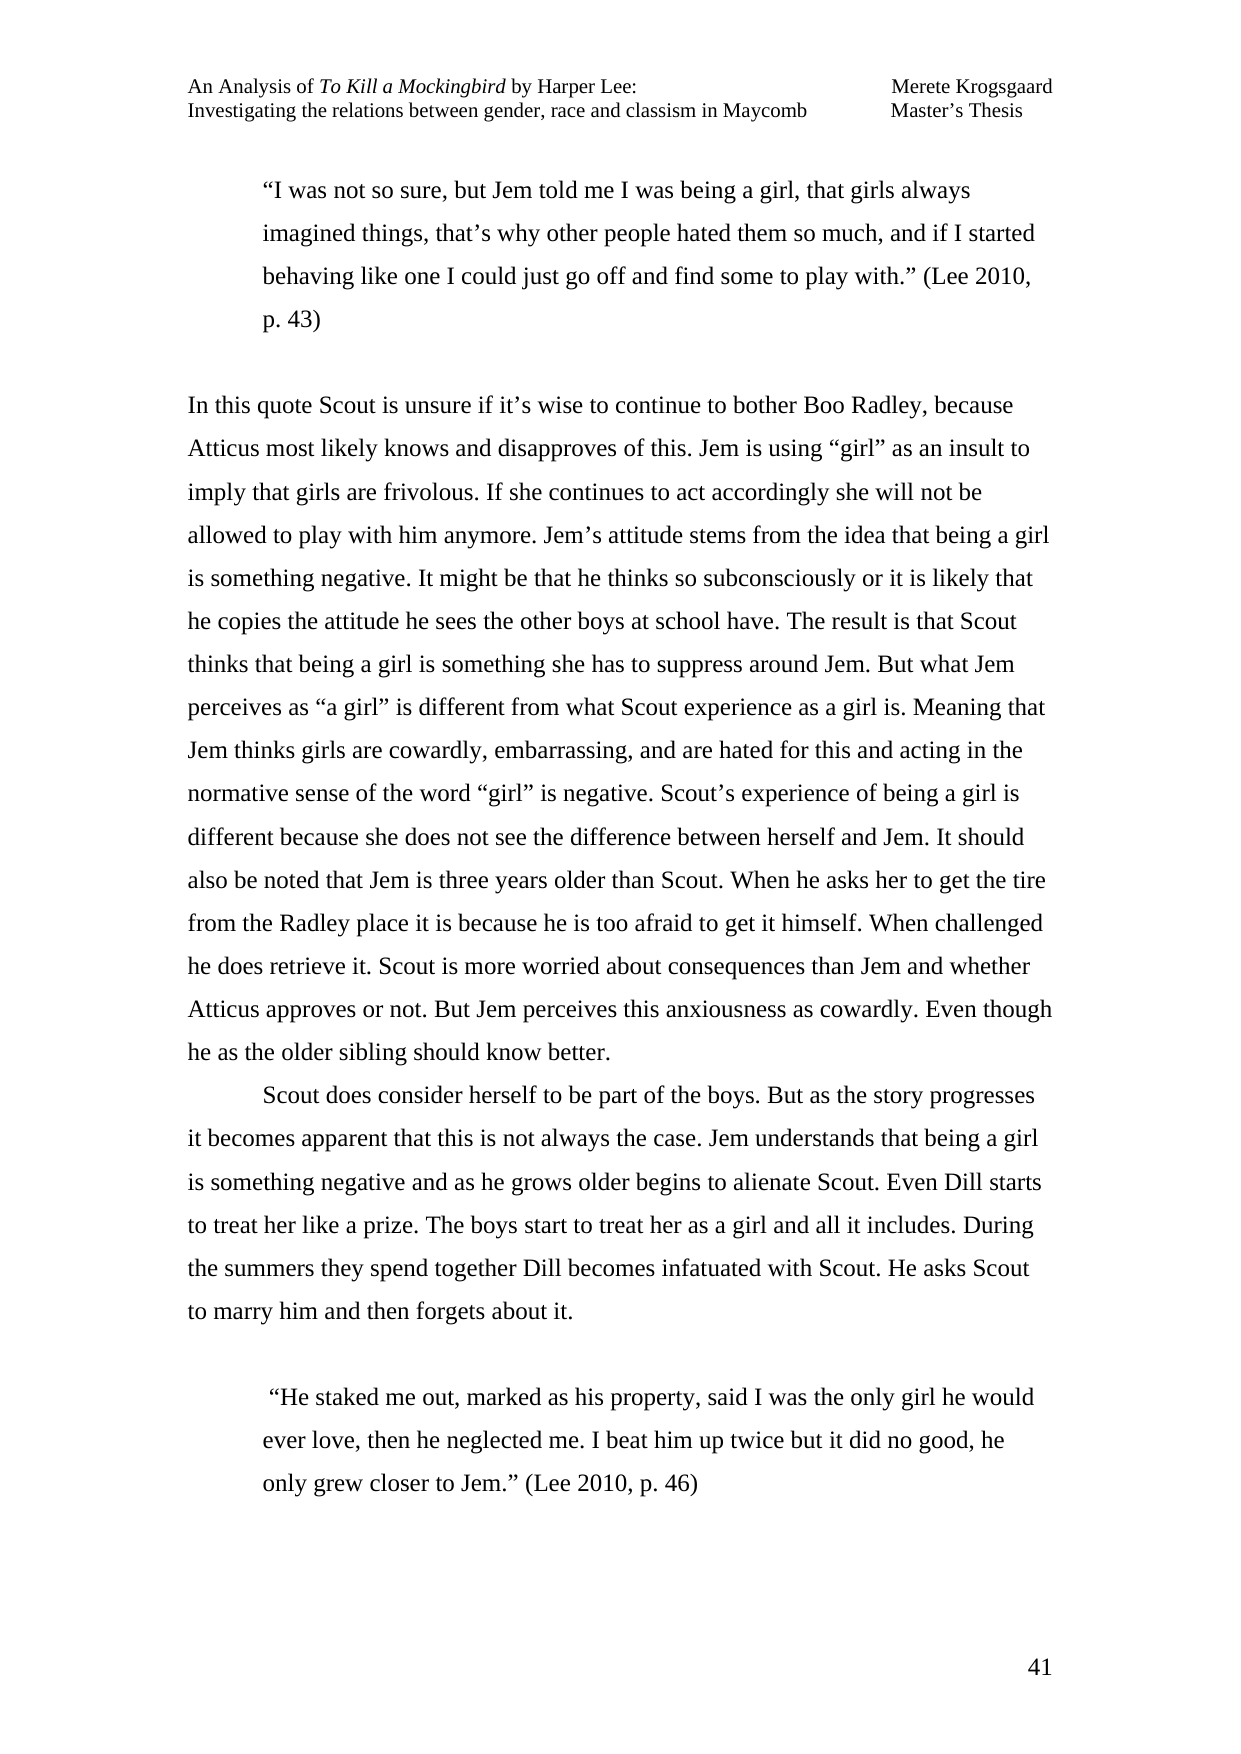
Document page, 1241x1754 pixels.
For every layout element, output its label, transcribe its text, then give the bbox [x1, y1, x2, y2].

list “I was not so sure, but Jem told me I was being a girl, that girls always imagined things, that’s why other people hated them so much, and if I started behaving like one I could just go off and find some to play with.” [262, 175, 1053, 333]
text Scout does consider herself to be part of the boys. But as the story progresses it becomes apparent that this is not always the case. Jem understands that being a girl is something negative and as he grows older begins to alienate Scout. Even Dill starts to treat her like a prize. The boys start to treat her as a girl and all it includes. During the summers they spend together Dill becomes infatuated with Scout. He asks Scout to marry him and then forgets about it. [187, 1080, 1053, 1325]
text “He staked me out, marked as his property, said I was the only girl he would ever love, then he neglected me. I beat him up twice but it did no good, he only grew closer to Jem.” [262, 1382, 1053, 1497]
text In this quote Scout is unsure if it’s wise to continue to bother Boo Radley, because Atticus most likely knows and disapproves of this. Jem is using “girl” as an insult to imply that girls are frivolous. If she continues to act accordingly she will not be allowed to play with him anymore. Jem’s attitude stems from the idea that being a girl is something negative. It might be that he thinks so subconsciously or it is likely that he copies the attitude he sees the other boys at school have. The result is that Scout thinks that being a girl is something she has to suppress around Jem. But what Jem perceives as “a girl” is different from what Scout experience as a girl is. Meaning that Jem thinks girls are cowardly, embarrassing, and are hated for this and acting in the normative sense of the word “girl” is negative. Scout’s experience of being a girl is different because she does not see the difference between herself and Jem. It should also be noted that Jem is three years older than Scout. When he asks her to get the tire from the Radley place it is because he is too afraid to get it himself. When challenged he does retrieve it. Scout is more worried about consequences than Jem and whether Atticus approves or not. But Jem perceives this anxiousness as cowardly. Even though he as the older sibling should know better. [187, 390, 1053, 1066]
